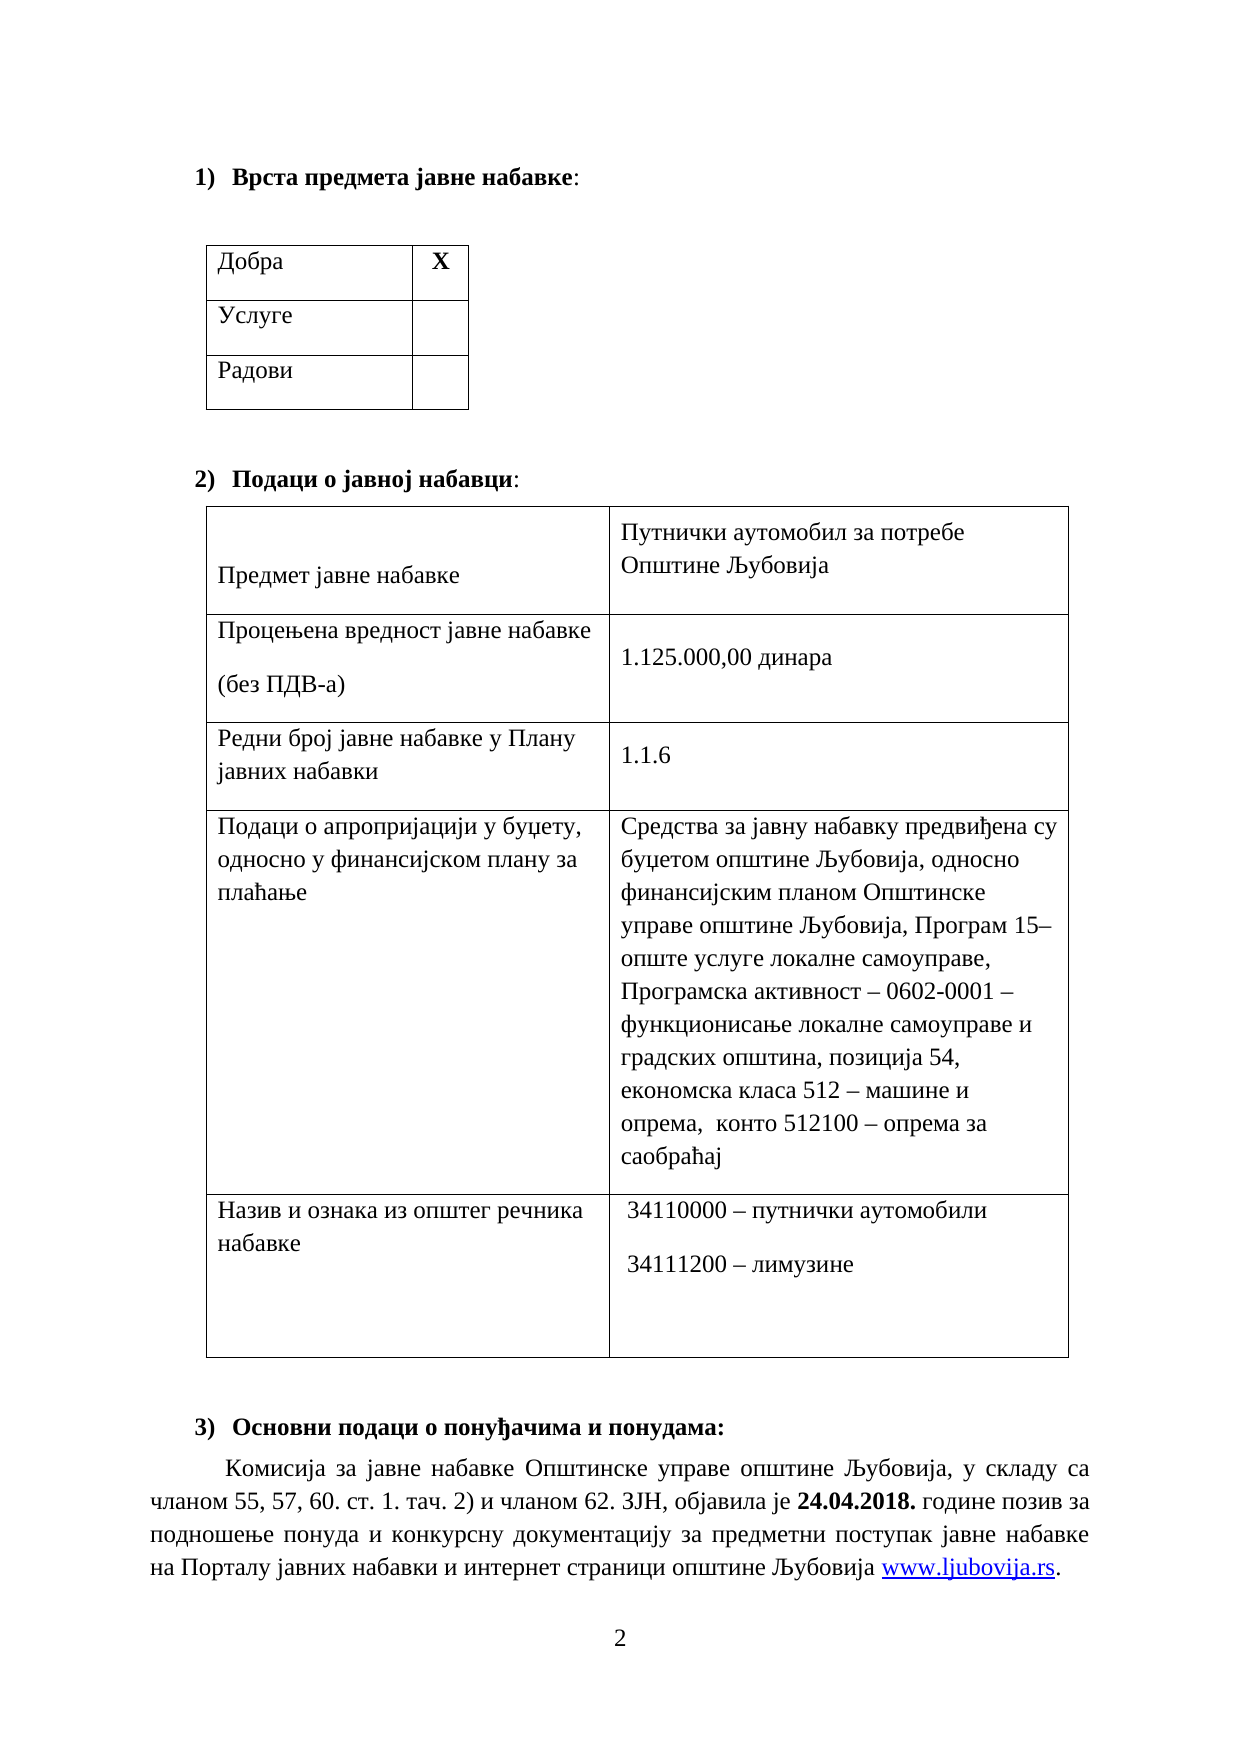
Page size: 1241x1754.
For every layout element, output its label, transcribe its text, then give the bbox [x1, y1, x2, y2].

table_cell Редни број јавне набавке у Плану јавних набавки [207, 723, 609, 810]
table_cell [413, 356, 468, 409]
table_header Х [413, 246, 468, 299]
table_cell Процењена вредност јавне набавке (без ПДВ-а) [207, 615, 609, 722]
table_cell Радови [207, 356, 412, 409]
table_cell [413, 301, 468, 354]
table_cell Назив и ознака из општег речника набавке [207, 1195, 609, 1357]
table_cell Услуге [207, 301, 412, 354]
table_header Путнички аутомобил за потребе Oпштине Љубовија [610, 507, 1068, 614]
table_cell Средства за јавну набавку предвиђена су буџетом општине Љубовија, односно финансијским планом Општинске управе општине Љубовија, Програм 15– опште услуге локалне самоуправе, Програмска активност – 0602-0001 – функционисање локалне самоуправе и градских општина, позиција 54, економска класа 512 – машине и опрема, конто 512100 – опрема за саобраћај [610, 811, 1068, 1194]
text Комисија за јавне набавке Општинске управе општине Љубовија, у складу са чланом 55, 57, 60. ст. 1. тач. 2) и чланом 62. ЗЈН, објавила је 24.04.2018. године позив за подношење понуда и конкурсну документацију за предметни поступак јавне набавке на Порталу јавних набавки и интернет страници општине Љубовија www.ljubovija.rs. [150, 1453, 1090, 1581]
list Врста предмета јавне набавке: [194, 162, 1090, 191]
table_cell Подаци о апропријацији у буџету, односно у финансијском плану за плаћање [207, 811, 609, 1194]
table_cell 1.1.6 [610, 723, 1068, 810]
table_cell 34110000 – путнички аутомобили 34111200 – лимузине [610, 1195, 1068, 1357]
list Основни подаци о понуђачима и понудама: [194, 1412, 1090, 1441]
table_cell 1.125.000,00 динара [610, 615, 1068, 722]
table_header Предмет јавне набавке [207, 507, 609, 614]
table_header Добра [207, 246, 412, 299]
list Подаци о јавној набавци: [194, 464, 1090, 493]
